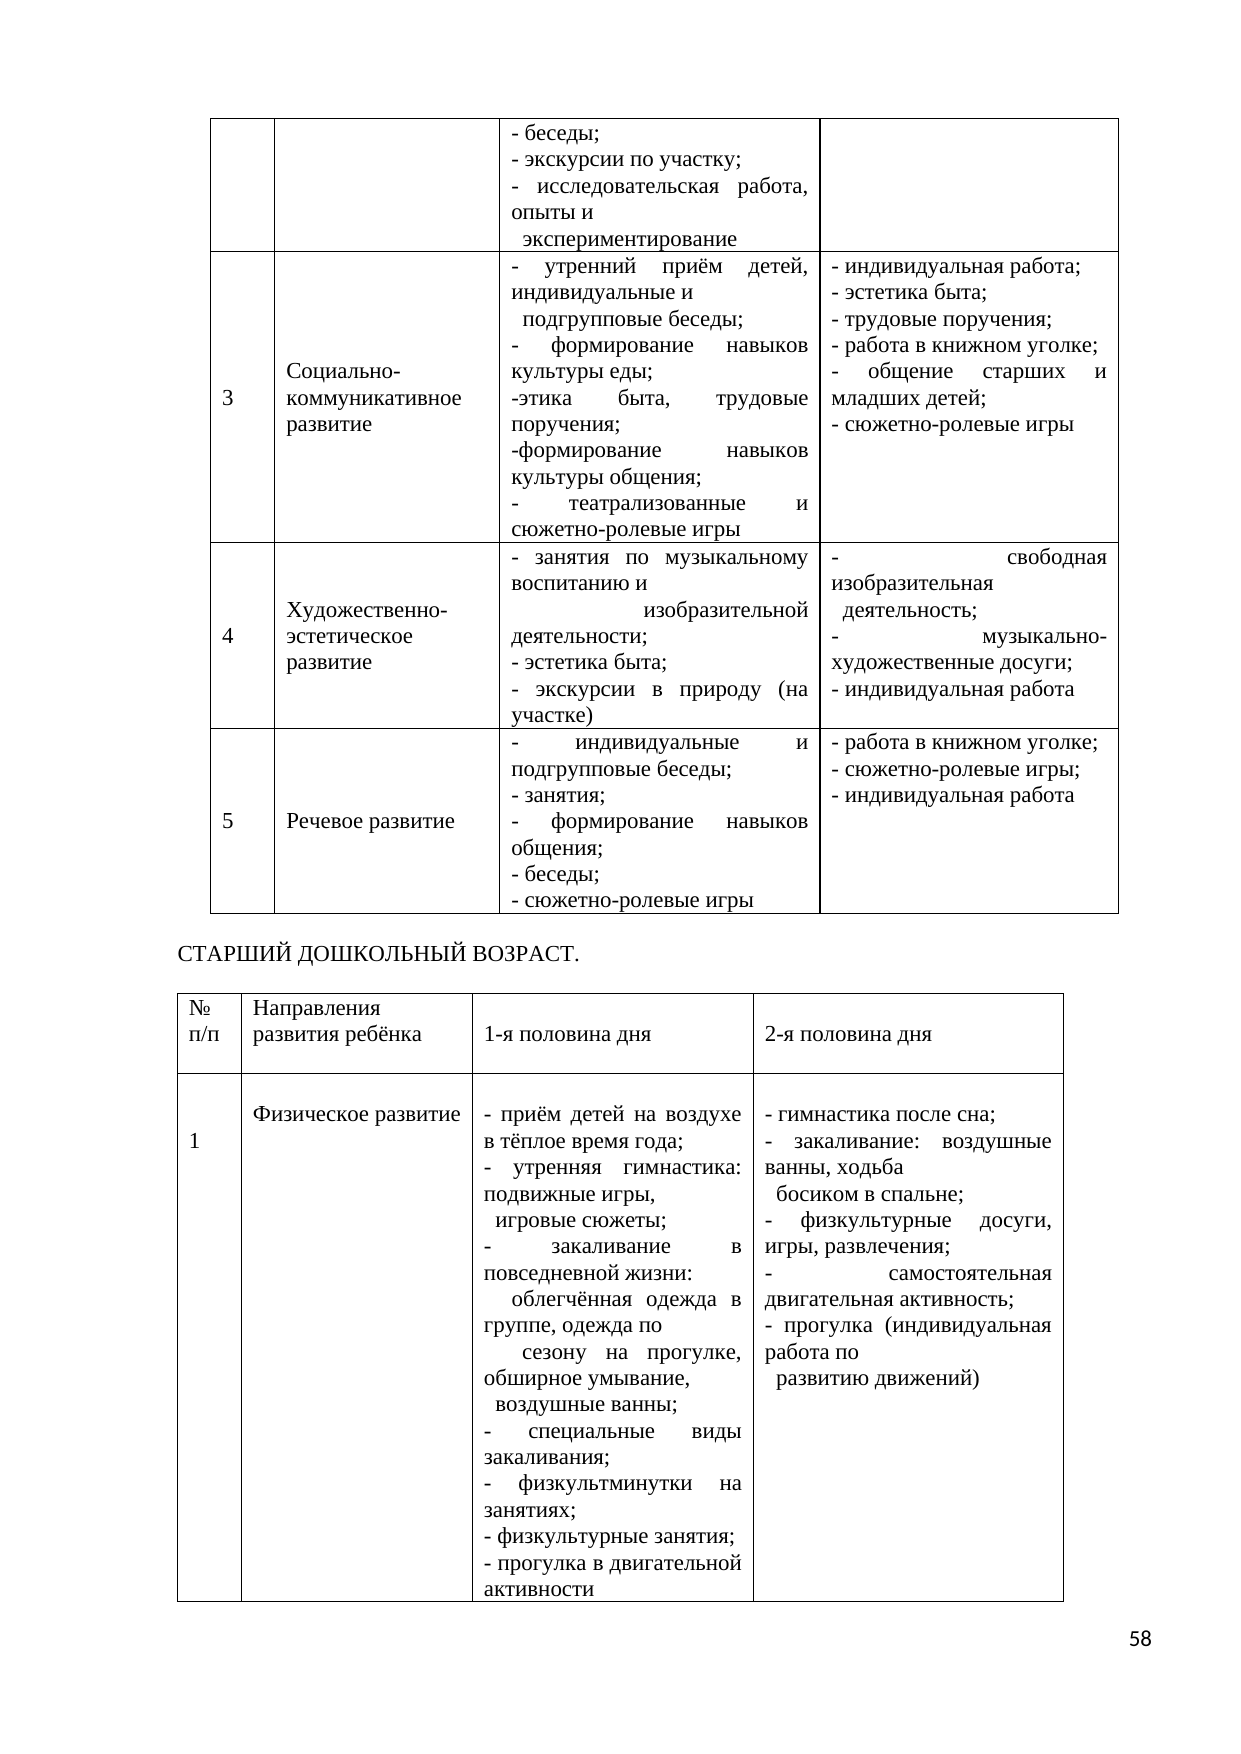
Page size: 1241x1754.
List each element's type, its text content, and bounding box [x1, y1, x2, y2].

table_cell Физическое развитие [242, 1074, 472, 1601]
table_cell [500, 119, 819, 251]
table_cell 3 [211, 252, 274, 542]
table_cell 2 [211, 119, 274, 251]
table_cell Художественно-эстетическое развитие [275, 543, 499, 727]
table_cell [473, 1074, 753, 1601]
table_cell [821, 119, 1118, 251]
table_cell Речевое развитие [275, 729, 499, 913]
table_cell - занятия по музыкальному воспитанию и изобразительной деятельности; - эстетика быта; - экскурсии в природу (на участке) [500, 543, 819, 727]
table_cell 5 [211, 729, 274, 913]
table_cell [754, 1074, 1063, 1601]
table_cell Социально-коммуникативное развитие [275, 252, 499, 542]
table_cell - свободная изобразительная деятельность; - музыкально-художественные досуги; - индивидуальная работа [821, 543, 1118, 727]
text СТАРШИЙ ДОШКОЛЬНЫЙ ВОЗРАСТ. [177, 940, 1152, 967]
table_cell 4 [211, 543, 274, 727]
table_cell - утренний приём детей, индивидуальные и подгрупповые беседы; - формирование навыков культуры еды; -этика быта, трудовые поручения; -формирование навыков культуры общения; - театрализованные и сюжетно-ролевые игры [500, 252, 819, 542]
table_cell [275, 119, 499, 251]
table_header 2-я половина дня [754, 994, 1063, 1073]
table_cell - индивидуальная работа; - эстетика быта; - трудовые поручения; - работа в книжном уголке; - общение старших и младших детей; - сюжетно-ролевые игры [821, 252, 1118, 542]
table_header 1-я половина дня [473, 994, 753, 1073]
table_header Направления развития ребёнка [242, 994, 472, 1073]
table_cell 1 [178, 1074, 241, 1601]
table_cell - индивидуальные и подгрупповые беседы; - занятия; - формирование навыков общения; - беседы; - сюжетно-ролевые игры [500, 729, 819, 913]
table_header № п/п [178, 994, 241, 1073]
table_cell - работа в книжном уголке; - сюжетно-ролевые игры; - индивидуальная работа [821, 729, 1118, 913]
